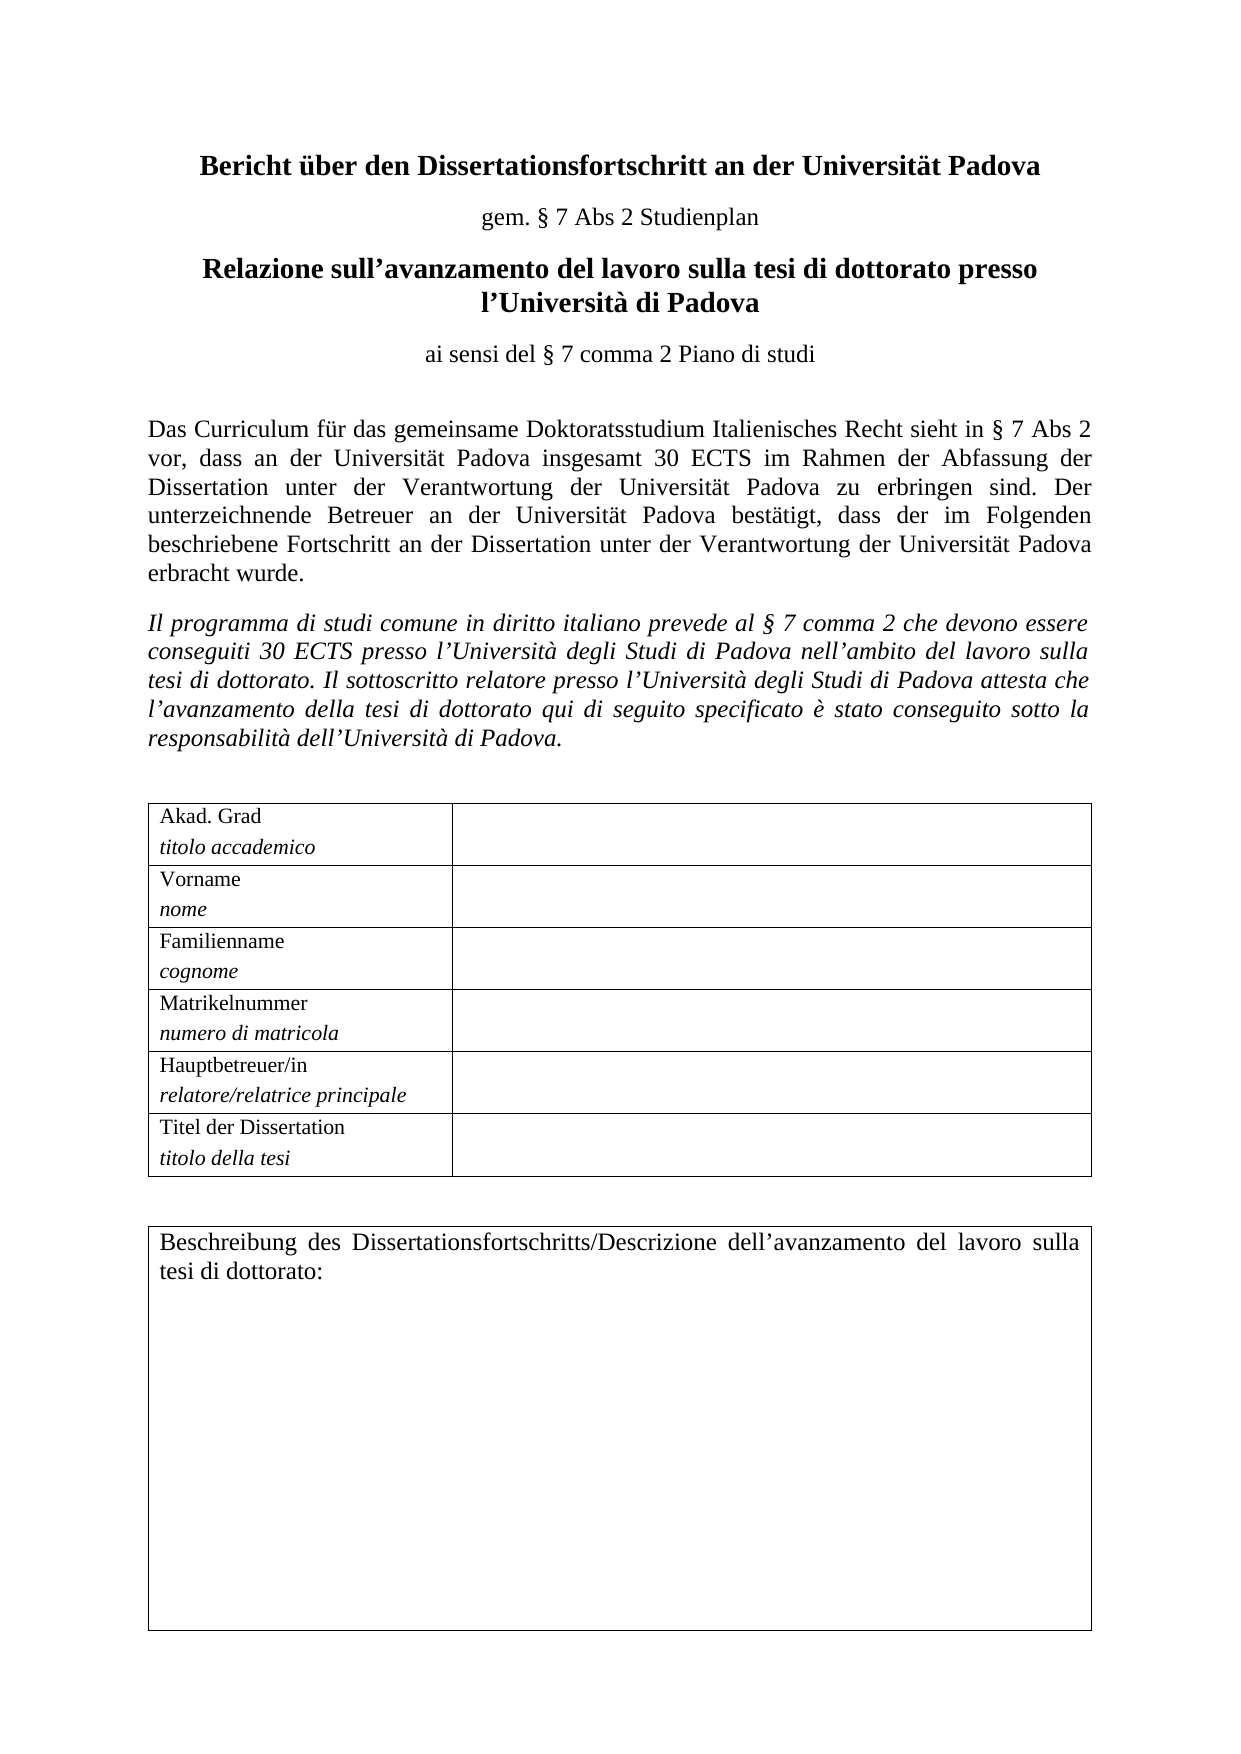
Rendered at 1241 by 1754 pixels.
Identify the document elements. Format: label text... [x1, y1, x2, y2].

list ai sensi del § 7 comma 2 Piano di studi [148, 339, 1093, 368]
table_cell Titel der Dissertation titolo della tesi [149, 1114, 452, 1176]
table_cell Familienname cognome [149, 928, 452, 989]
table_cell [453, 1114, 1091, 1176]
table_cell [453, 990, 1091, 1051]
table_cell Matrikelnummer numero di matricola [149, 990, 452, 1051]
text Relazione sull’avanzamento del lavoro sulla tesi di dottorato presso l’Università di Padova [148, 252, 1093, 319]
text Bericht über den Dissertationsfortschritt an der Universität Padova [148, 148, 1093, 181]
table_cell Hauptbetreuer/in relatore/relatrice principale [149, 1052, 452, 1113]
text Das Curriculum für das gemeinsame Doktoratsstudium Italienisches Recht sieht in § 7 Abs 2 vor, dass an der Universität Padova insgesamt 30 ECTS im Rahmen der Abfassung der Dissertation unter der Verantwortung der Universität Padova zu erbringen sind. Der unterzeichnende Betreuer an der Universität Padova bestätigt, dass der im Folgenden beschriebene Fortschritt an der Dissertation unter der Verantwortung der Universität Padova erbracht wurde. [148, 414, 1093, 587]
table_header [453, 804, 1091, 864]
table_cell [453, 1052, 1091, 1113]
text gem. § 7 Abs 2 Studienplan [148, 202, 1093, 231]
text Il programma di studi comune in diritto italiano prevede al § 7 comma 2 che devono essere conseguiti 30 ECTS presso l’Università degli Studi di Padova nell’ambito del lavoro sulla tesi di dottorato. Il sottoscritto relatore presso l’Università degli Studi di Padova attesta che l’avanzamento della tesi di dottorato qui di seguito specificato è stato conseguito sotto la responsabilità dell’Università di Padova. [148, 608, 1093, 751]
table_header Akad. Grad titolo accademico [149, 804, 452, 864]
table_cell [453, 866, 1091, 927]
table_cell [453, 928, 1091, 989]
table_cell Vorname nome [149, 866, 452, 927]
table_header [149, 1227, 1091, 1630]
